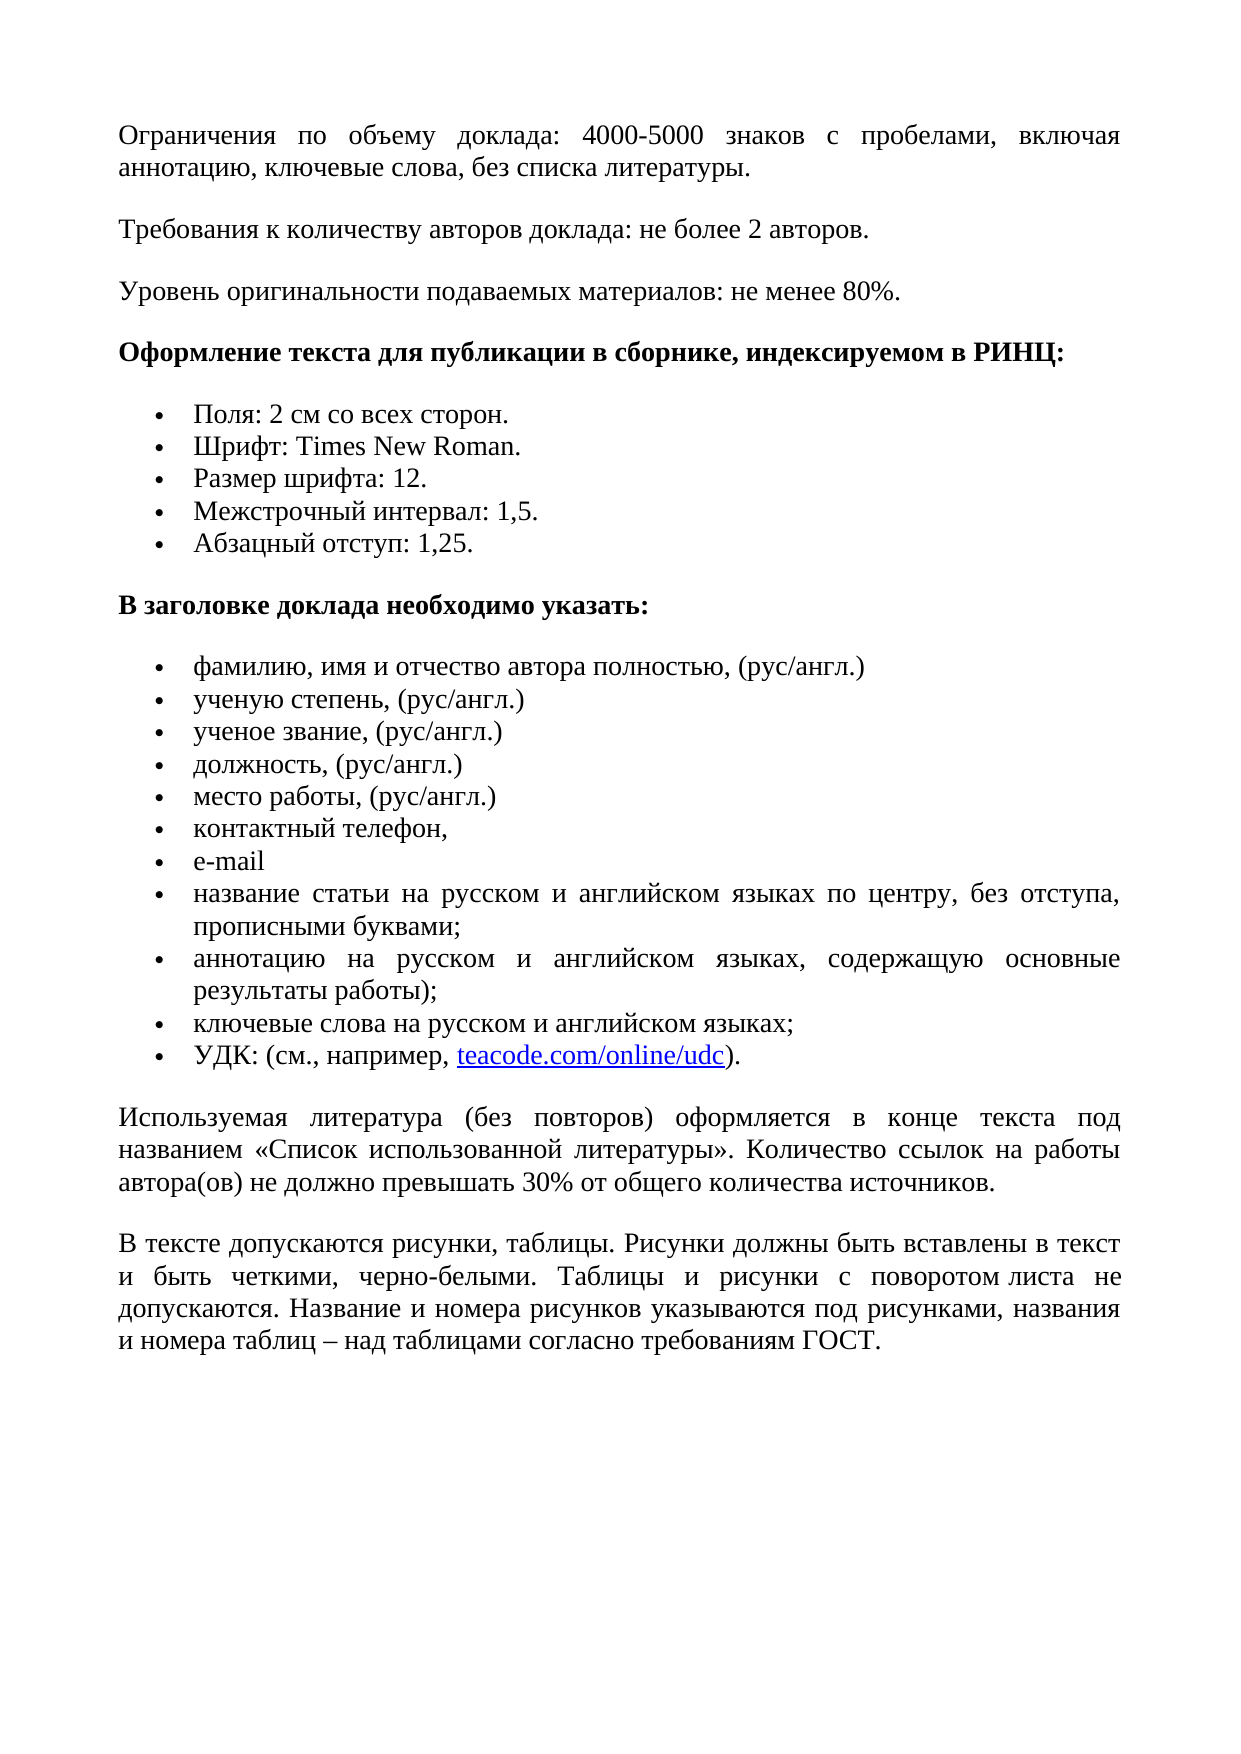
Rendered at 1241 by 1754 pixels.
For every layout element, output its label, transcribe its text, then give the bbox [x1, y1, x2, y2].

list ученую степень, (рус/англ.) [156, 682, 1122, 714]
list должность, (рус/англ.) [156, 747, 1122, 779]
list Поля: 2 см со всех сторон. [156, 397, 1122, 429]
list e-mail [156, 844, 1122, 876]
list Размер шрифта: 12. [156, 462, 1122, 494]
text Оформление текста для публикации в сборнике, индексируемом в РИНЦ: [118, 335, 1122, 368]
list Межстрочный интервал: 1,5. [156, 494, 1122, 526]
list Абзацный отступ: 1,25. [156, 526, 1122, 559]
list название статьи на русском и английском языках по центру, без отступа, прописными буквами; [156, 876, 1122, 941]
text Ограничения по объему доклада: 4000-5000 знаков с пробелами, включая аннотацию, ключевые слова, без списка литературы. [118, 118, 1122, 183]
text Уровень оригинальности подаваемых материалов: не менее 80%. [118, 274, 1122, 306]
list Шрифт: Times New Roman. [156, 429, 1122, 462]
list ключевые слова на русском и английском языках; [156, 1006, 1122, 1038]
list место работы, (рус/англ.) [156, 779, 1122, 811]
list контактный телефон, [156, 811, 1122, 844]
text В тексте допускаются рисунки, таблицы. Рисунки должны быть вставлены в текст и быть четкими, черно-белыми. Таблицы и рисунки с поворотом листа не допускаются. Название и номера рисунков указываются под рисунками, названия и номера таблиц – над таблицами согласно требованиям ГОСТ. [118, 1226, 1122, 1356]
list аннотацию на русском и английском языках, содержащую основные результаты работы); [156, 941, 1122, 1006]
list УДК: (см., например, teacode.com/online/udc). [156, 1038, 1122, 1071]
list фамилию, имя и отчество автора полностью, (рус/англ.) [156, 649, 1122, 682]
list ученое звание, (рус/англ.) [156, 714, 1122, 747]
text Требования к количеству авторов доклада: не более 2 авторов. [118, 212, 1122, 244]
text Используемая литература (без повторов) оформляется в конце текста под названием «Список использованной литературы». Количество ссылок на работы автора(ов) не должно превышать 30% от общего количества источников. [118, 1100, 1122, 1197]
text В заголовке доклада необходимо указать: [118, 588, 1122, 620]
